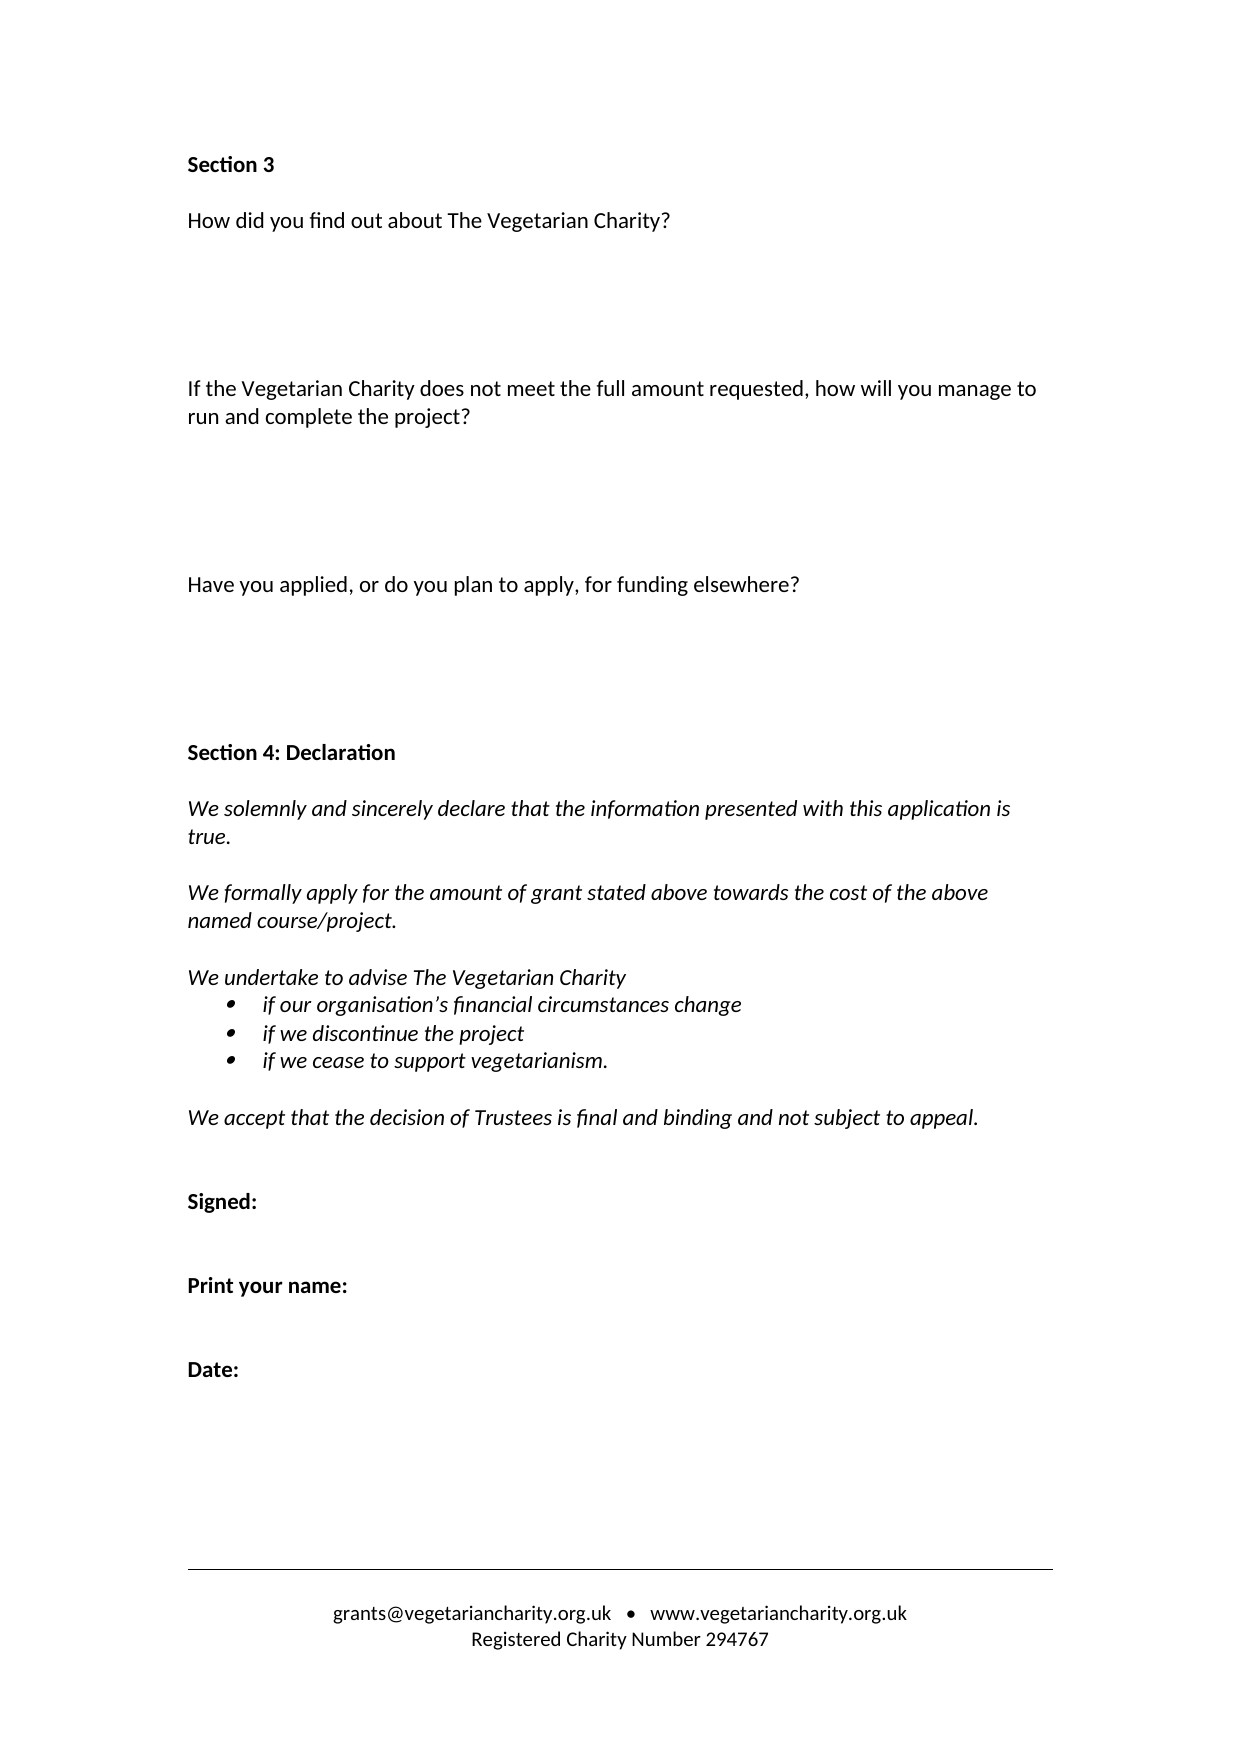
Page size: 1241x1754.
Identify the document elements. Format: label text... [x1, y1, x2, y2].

list if we discontinue the project [225, 1019, 1053, 1047]
text We undertake to advise The Vegetarian Charity [187, 963, 1053, 991]
text Section 3 [187, 150, 1053, 178]
list if our organisation’s financial circumstances change [225, 991, 1053, 1019]
text We solemnly and sincerely declare that the information presented with this application is true. [187, 794, 1053, 851]
text Print your name: [187, 1271, 1053, 1299]
text Have you applied, or do you plan to apply, for funding elsewhere? [187, 570, 1053, 598]
text Date: [187, 1355, 1053, 1383]
text We formally apply for the amount of grant stated above towards the cost of the above named course/project. [187, 878, 1053, 934]
text If the Vegetarian Charity does not meet the full amount requested, how will you manage to run and complete the project? [187, 374, 1053, 430]
list if we cease to support vegetarianism. [225, 1047, 1053, 1075]
subtitle Section 4: Declaration [187, 738, 1053, 766]
text We accept that the decision of Trustees is final and binding and not subject to appeal. [187, 1103, 1053, 1131]
text How did you find out about The Vegetarian Charity? [187, 206, 1053, 234]
text Signed: [187, 1187, 1053, 1215]
